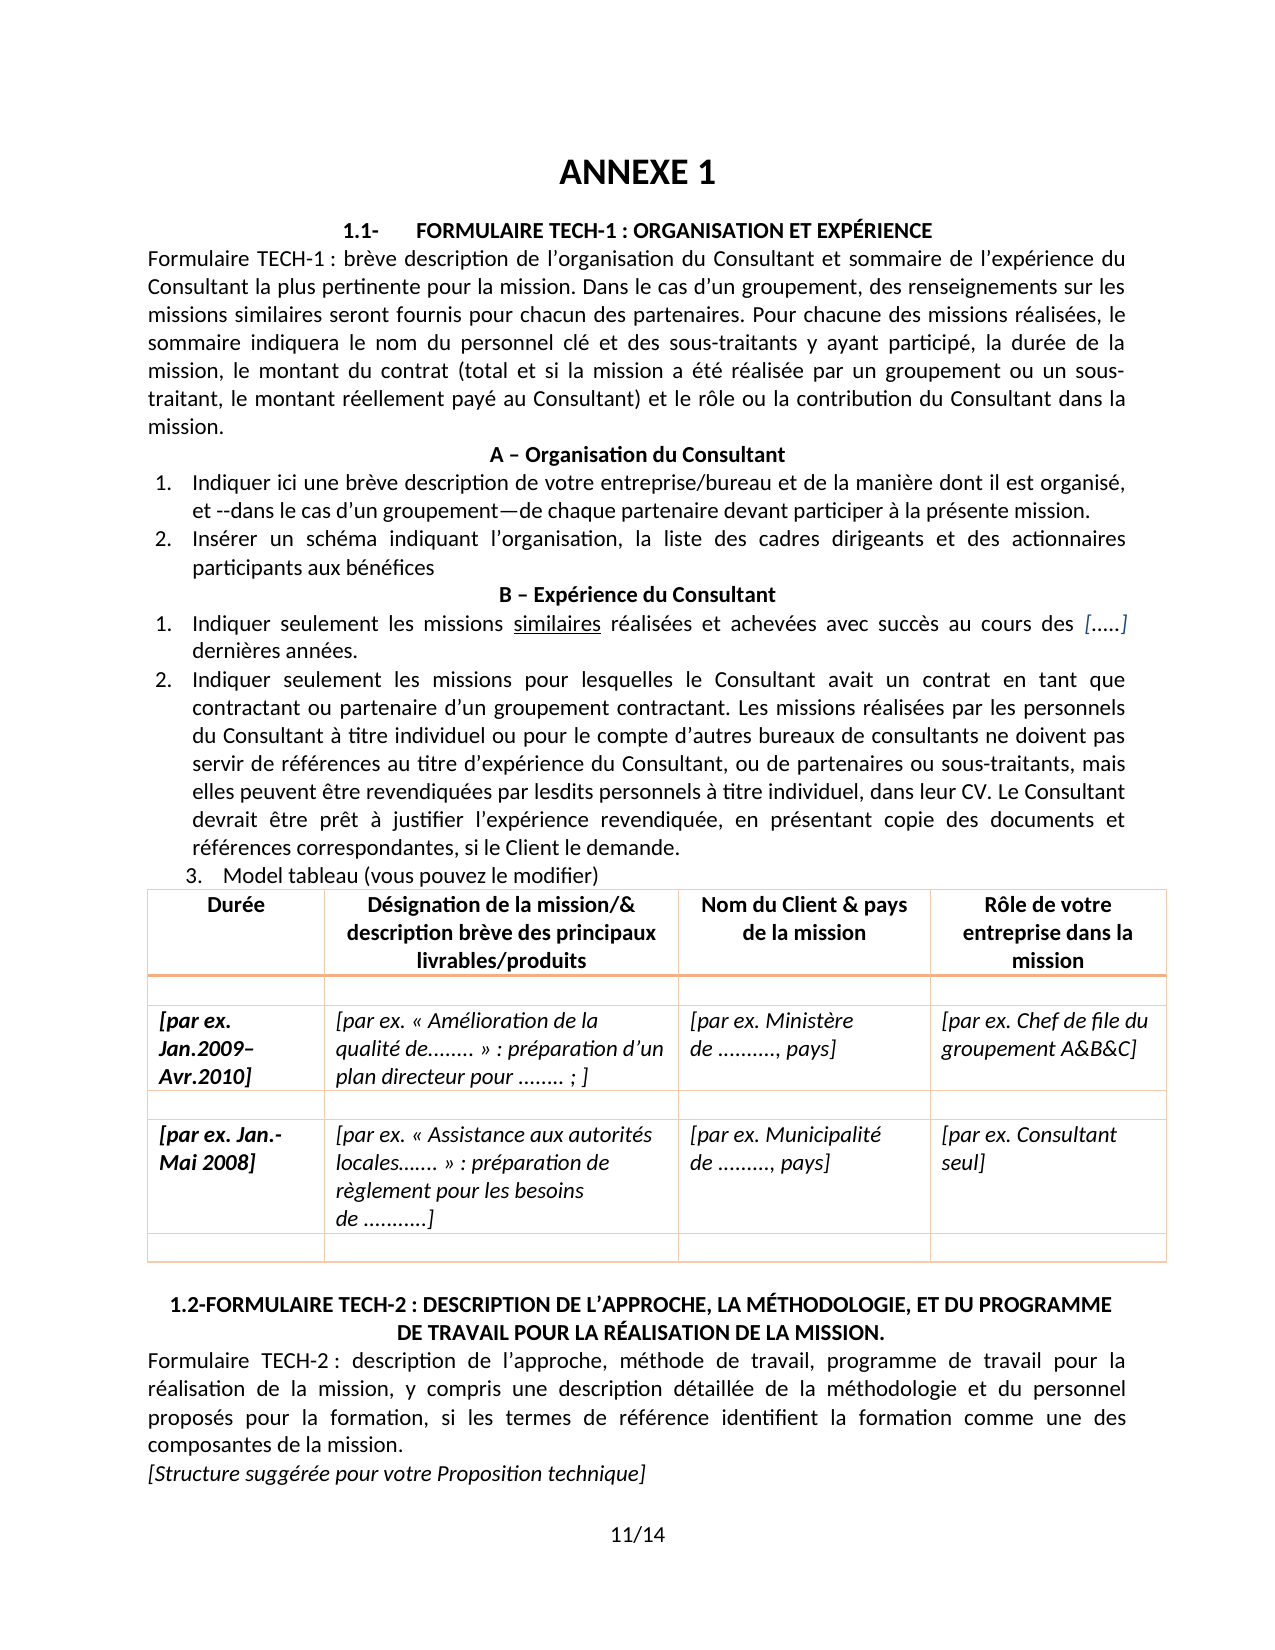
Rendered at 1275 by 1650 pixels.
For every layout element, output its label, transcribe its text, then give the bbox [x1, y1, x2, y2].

table_cell [148, 977, 324, 1005]
table_cell [325, 1234, 678, 1261]
text B – Expérience du Consultant [148, 581, 1127, 609]
text ANNEXE 1 [148, 148, 1127, 193]
table_cell [par ex. Municipalité de ........., pays] [679, 1120, 930, 1232]
table_cell [par ex. « Assistance aux autorités locales….... » : préparation de règlement pour les besoins de ...........] [325, 1120, 678, 1232]
table_cell [679, 1091, 930, 1119]
text 1.2-FORMULAIRE TECH-2 : DESCRIPTION DE L’APPROCHE, LA MÉTHODOLOGIE, ET DU PROGRAMME DE TRAVAIL POUR LA RÉALISATION DE LA MISSION. [155, 1291, 1127, 1347]
table_cell [931, 977, 1166, 1005]
table_cell [148, 1091, 324, 1119]
text [Structure suggérée pour votre Proposition technique] [148, 1459, 1127, 1487]
table_cell [par ex. Jan.2009– Avr.2010] [148, 1006, 324, 1090]
table_cell [325, 1091, 678, 1119]
table_header Rôle de votre entreprise dans la mission [931, 890, 1166, 974]
table_header Désignation de la mission/& description brève des principaux livrables/produits [325, 890, 678, 974]
table_header Durée [148, 890, 324, 974]
table_cell [par ex. Chef de file du groupement A&B&C] [931, 1006, 1166, 1090]
list Indiquer seulement les missions similaires réalisées et achevées avec succès au cours des [.....] dernières années. [155, 609, 1127, 665]
table_cell [679, 1234, 930, 1261]
table_cell [par ex. Ministère de .........., pays] [679, 1006, 930, 1090]
list Insérer un schéma indiquant l’organisation, la liste des cadres dirigeants et des actionnaires participants aux bénéfices [154, 524, 1127, 581]
table_cell [148, 1234, 324, 1261]
text 1.1- FORMULAIRE TECH-1 : ORGANISATION ET EXPÉRIENCE [148, 216, 1127, 244]
text Formulaire TECH-1 : brève description de l’organisation du Consultant et sommaire de l’expérience du Consultant la plus pertinente pour la mission. Dans le cas d’un groupement, des renseignements sur les missions similaires seront fournis pour chacun des partenaires. Pour chacune des missions réalisées, le sommaire indiquera le nom du personnel clé et des sous-traitants y ayant participé, la durée de la mission, le montant du contrat (total et si la mission a été réalisée par un groupement ou un sous-traitant, le montant réellement payé au Consultant) et le rôle ou la contribution du Consultant dans la mission. [148, 244, 1127, 441]
table_cell [par ex. Consultant seul] [931, 1120, 1166, 1232]
table_header Nom du Client & pays de la mission [679, 890, 930, 974]
table_cell [679, 977, 930, 1005]
table_cell [931, 1091, 1166, 1119]
table_cell [325, 977, 678, 1005]
list Model tableau (vous pouvez le modifier) [185, 861, 1127, 889]
table_cell [par ex. « Amélioration de la qualité de........ » : préparation d’un plan directeur pour ........ ; ] [325, 1006, 678, 1090]
text A – Organisation du Consultant [148, 441, 1127, 468]
list Indiquer seulement les missions pour lesquelles le Consultant avait un contrat en tant que contractant ou partenaire d’un groupement contractant. Les missions réalisées par les personnels du Consultant à titre individuel ou pour le compte d’autres bureaux de consultants ne doivent pas servir de références au titre d’expérience du Consultant, ou de partenaires ou sous-traitants, mais elles peuvent être revendiquées par lesdits personnels à titre individuel, dans leur CV. Le Consultant devrait être prêt à justifier l’expérience revendiquée, en présentant copie des documents et références correspondantes, si le Client le demande. [155, 665, 1127, 861]
list Indiquer ici une brève description de votre entreprise/bureau et de la manière dont il est organisé, et --dans le cas d’un groupement—de chaque partenaire devant participer à la présente mission. [154, 468, 1127, 524]
table_cell [931, 1234, 1166, 1261]
table_cell [par ex. Jan.-Mai 2008] [148, 1120, 324, 1232]
text Formulaire TECH-2 : description de l’approche, méthode de travail, programme de travail pour la réalisation de la mission, y compris une description détaillée de la méthodologie et du personnel proposés pour la formation, si les termes de référence identifient la formation comme une des composantes de la mission. [148, 1347, 1127, 1459]
